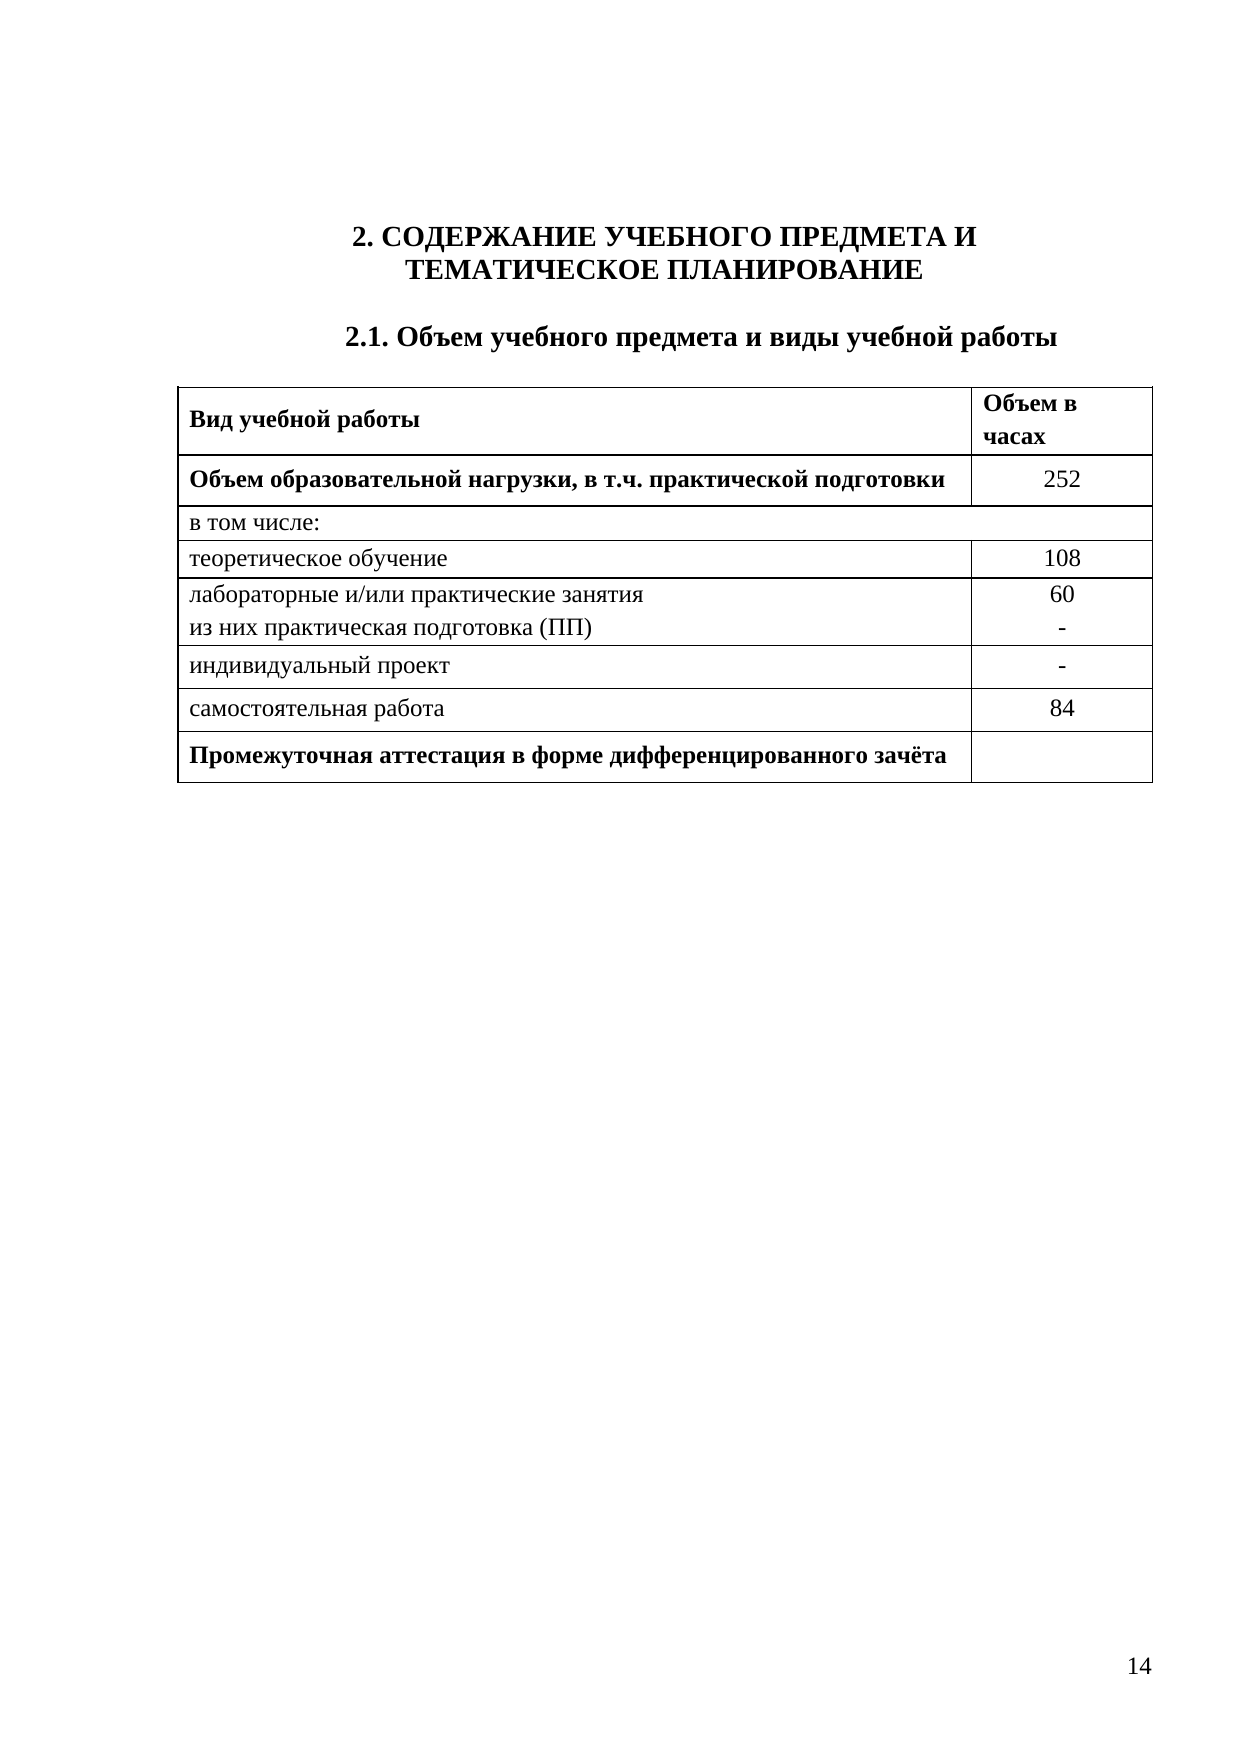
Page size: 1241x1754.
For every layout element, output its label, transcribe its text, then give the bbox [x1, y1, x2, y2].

table_cell самостоятельная работа [179, 689, 971, 731]
table_cell 252 [972, 456, 1152, 505]
table_cell - [972, 646, 1152, 687]
text 2. СОДЕРЖАНИЕ УЧЕБНОГО ПРЕДМЕТА И [177, 219, 1152, 252]
table_cell [972, 732, 1152, 782]
table_cell 84 [972, 689, 1152, 731]
table_cell в том числе: [179, 507, 1152, 540]
table_cell 60 - [972, 579, 1152, 645]
table_cell лабораторные и/или практические занятия из них практическая подготовка (ПП) [179, 579, 971, 645]
text 2.1. Объем учебного предмета и виды учебной работы [177, 319, 1152, 353]
table_header Объем в часах [972, 388, 1152, 454]
table_cell 108 [972, 541, 1152, 577]
table_cell теоретическое обучение [179, 541, 971, 577]
table_cell Промежуточная аттестация в форме дифференцированного зачёта [179, 732, 971, 782]
table_cell Объем образовательной нагрузки, в т.ч. практической подготовки [179, 456, 971, 505]
table_cell индивидуальный проект [179, 646, 971, 687]
text ТЕМАТИЧЕСКОЕ ПЛАНИРОВАНИЕ [177, 252, 1152, 286]
table_header Вид учебной работы [179, 388, 971, 454]
